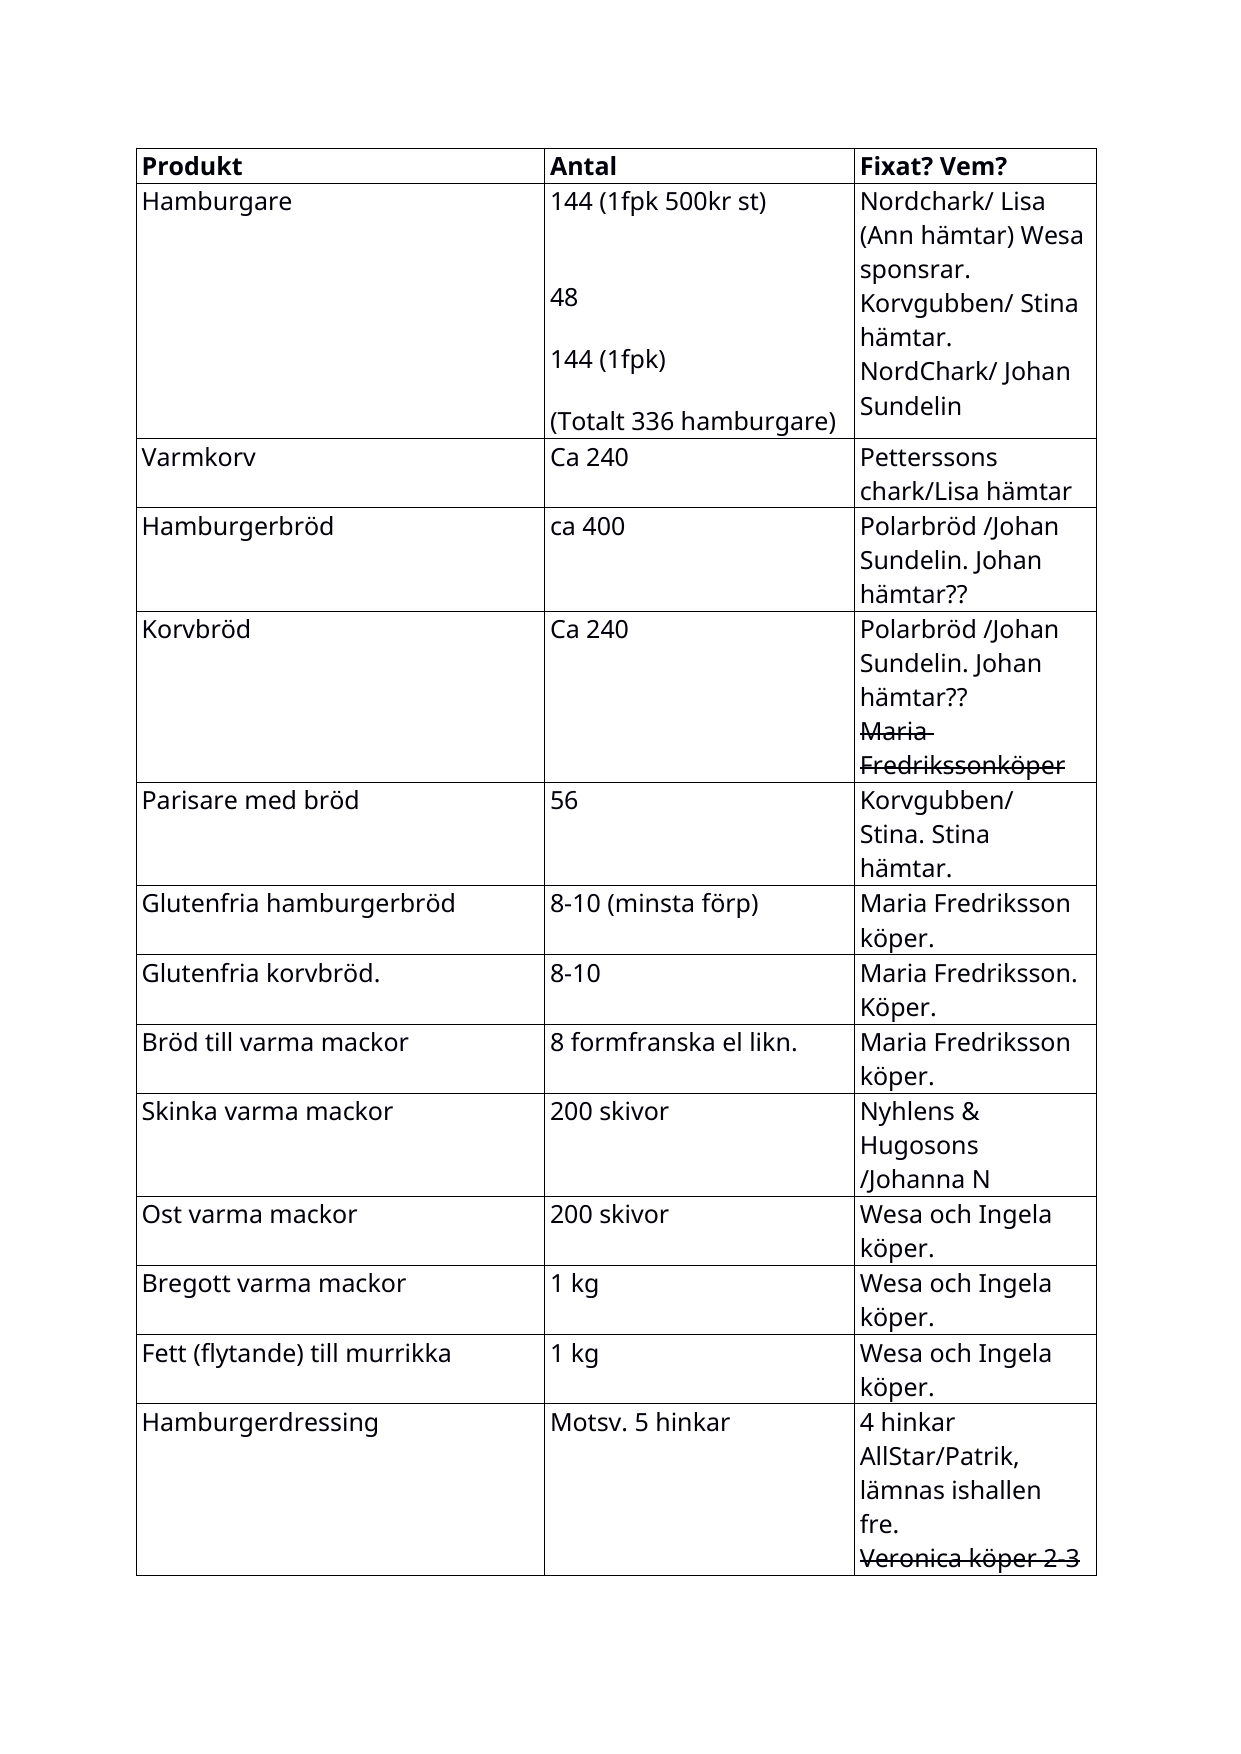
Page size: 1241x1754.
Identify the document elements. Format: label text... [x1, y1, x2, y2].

table_cell 56 [545, 783, 854, 885]
table_cell 1 kg [545, 1335, 854, 1403]
table_cell 144 (1fpk 500kr st) 48 144 (1fpk) (Totalt 336 hamburgare) [545, 184, 854, 438]
table_cell Parisare med bröd [137, 783, 544, 885]
table_cell 200 skivor [545, 1094, 854, 1196]
table_cell Ca 240 [545, 612, 854, 782]
table_cell Glutenfria korvbröd. [137, 955, 544, 1023]
table_cell Bröd till varma mackor [137, 1025, 544, 1093]
table_header Produkt [137, 149, 544, 183]
table_cell ca 400 [545, 508, 854, 611]
table_header Antal [545, 149, 854, 183]
table_cell Hamburgare [137, 184, 544, 438]
table_cell Korvbröd [137, 612, 544, 782]
table_cell 1 kg [545, 1266, 854, 1334]
table_cell Glutenfria hamburgerbröd [137, 886, 544, 954]
table_cell Ost varma mackor [137, 1197, 544, 1265]
table_cell 200 skivor [545, 1197, 854, 1265]
table_cell Wesa och Ingela köper. [855, 1266, 1096, 1334]
table_cell Wesa och Ingela köper. [855, 1335, 1096, 1403]
table_cell Maria Fredriksson köper. [855, 1025, 1096, 1093]
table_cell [855, 1404, 1096, 1575]
table_cell Hamburgerdressing [137, 1404, 544, 1575]
table_cell Skinka varma mackor [137, 1094, 544, 1196]
table_cell Fett (flytande) till murrikka [137, 1335, 544, 1403]
table_cell Polarbröd /Johan Sundelin. Johan hämtar?? Maria Fredrikssonköper [855, 612, 1096, 782]
table_cell 8-10 [545, 955, 854, 1023]
table_cell Nyhlens & Hugosons /Johanna N [855, 1094, 1096, 1196]
table_cell 8-10 (minsta förp) [545, 886, 854, 954]
table_cell Wesa och Ingela köper. [855, 1197, 1096, 1265]
table_cell Ca 240 [545, 439, 854, 507]
table_cell Motsv. 5 hinkar [545, 1404, 854, 1575]
table_cell Petterssons chark/Lisa hämtar [855, 439, 1096, 507]
table_cell Korvgubben/ Stina. Stina hämtar. [855, 783, 1096, 885]
table_cell Bregott varma mackor [137, 1266, 544, 1334]
table_cell Maria Fredriksson köper. [855, 886, 1096, 954]
table_cell 8 formfranska el likn. [545, 1025, 854, 1093]
table_cell Maria Fredriksson. Köper. [855, 955, 1096, 1023]
table_cell Hamburgerbröd [137, 508, 544, 611]
table_header Fixat? Vem? [855, 149, 1096, 183]
table_cell Varmkorv [137, 439, 544, 507]
table_cell Polarbröd /Johan Sundelin. Johan hämtar?? [855, 508, 1096, 611]
table_cell Nordchark/ Lisa (Ann hämtar) Wesa sponsrar. Korvgubben/ Stina hämtar. NordChark/ Johan Sundelin [855, 184, 1096, 438]
